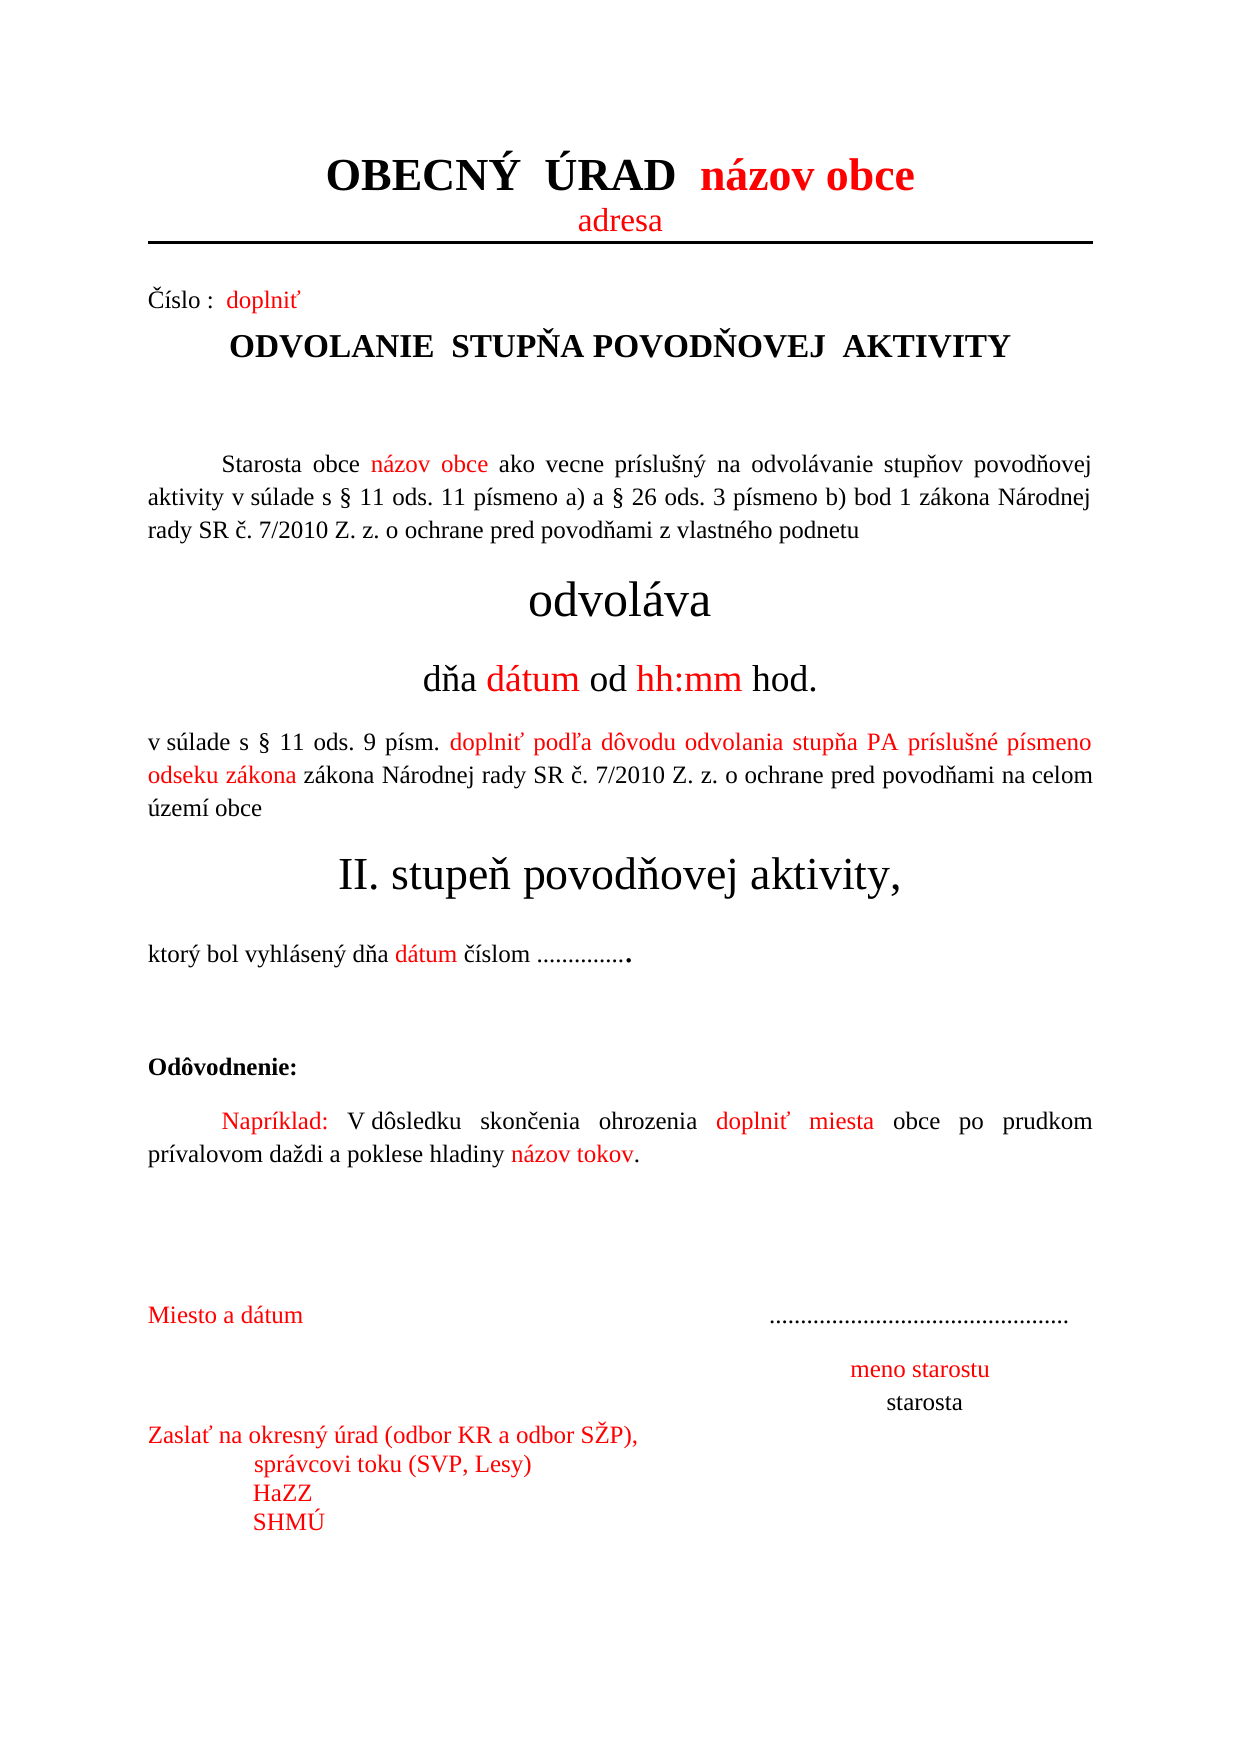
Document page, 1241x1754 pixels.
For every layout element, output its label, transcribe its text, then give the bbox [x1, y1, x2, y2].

text v súlade s § 11 ods. 9 písm. doplniť podľa dôvodu odvolania stupňa PA príslušné písmeno odseku zákona zákona Národnej rady SR č. 7/2010 Z. z. o ochrane pred povodňami na celom území obce [148, 727, 1093, 821]
text Odôvodnenie: [148, 1052, 1093, 1081]
text správcovi toku (SVP, Lesy) [148, 1449, 1093, 1478]
text meno starostu [148, 1354, 1093, 1383]
text Zaslať na okresný úrad (odbor KR a odbor SŽP), [148, 1421, 1093, 1449]
text Napríklad: V dôsledku skončenia ohrozenia doplniť miesta obce po prudkom prívalovom daždi a poklese hladiny názov tokov. [148, 1106, 1093, 1168]
text ODVOLANIE STUPŇA POVODŇOVEJ AKTIVITY [148, 326, 1093, 365]
text SHMÚ [148, 1507, 1093, 1536]
text starosta [148, 1387, 1093, 1416]
text II. stupeň povodňovej aktivity, [148, 847, 1093, 899]
text ktorý bol vyhlásený dňa dátum číslom ............... [148, 928, 1093, 971]
text Miesto a dátum ................................................ [148, 1301, 1093, 1329]
text adresa [148, 200, 1093, 241]
text HaZZ [148, 1478, 1093, 1507]
text dňa dátum od hh:mm hod. [148, 656, 1093, 699]
text Starosta obce názov obce ako vecne príslušný na odvolávanie stupňov povodňovej aktivity v súlade s § 11 ods. 11 písmeno a) a § 26 ods. 3 písmeno b) bod 1 zákona Národnej rady SR č. 7/2010 Z. z. o ochrane pred povodňami z vlastného podnetu [148, 449, 1093, 544]
text Číslo : doplniť [148, 285, 1093, 314]
text OBECNÝ ÚRAD názov obce [148, 148, 1093, 200]
text odvoláva [148, 569, 1093, 627]
